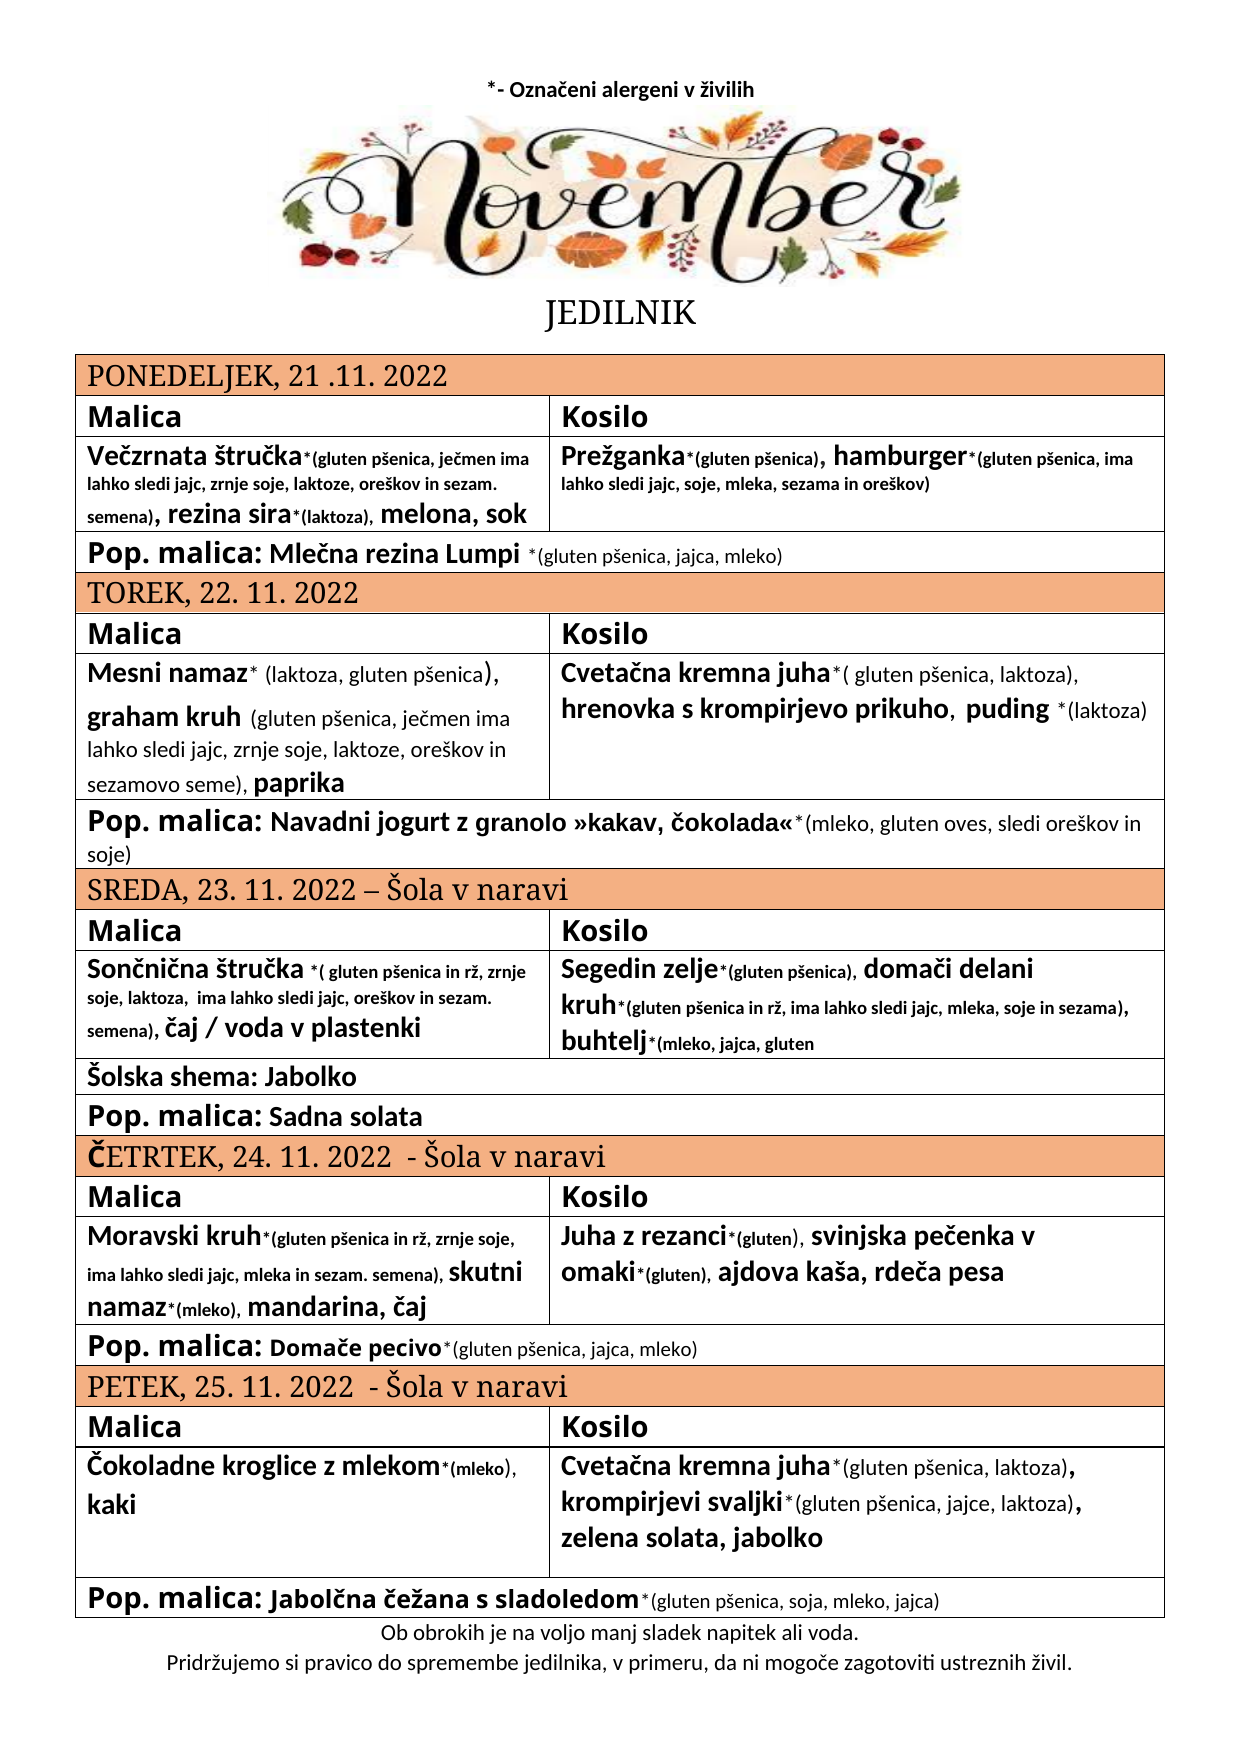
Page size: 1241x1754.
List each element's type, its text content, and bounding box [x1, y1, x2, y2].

table_cell Cvetačna kremna juha*(gluten pšenica, laktoza), krompirjevi svaljki*(gluten pšenica, jajce, laktoza), zelena solata, jabolko [550, 1448, 1164, 1577]
table_cell Prežganka*(gluten pšenica), hamburger*(gluten pšenica, ima lahko sledi jajc, soje, mleka, sezama in oreškov) [550, 437, 1164, 531]
text Pridržujemo si pravico do spremembe jedilnika, v primeru, da ni mogoče zagotoviti ustreznih živil. [75, 1648, 1165, 1677]
table_cell Večzrnata štručka*(gluten pšenica, ječmen ima lahko sledi jajc, zrnje soje, laktoze, oreškov in sezam. semena), rezina sira*(laktoza), melona, sok [76, 437, 549, 531]
table_cell Kosilo [550, 910, 1164, 949]
table_cell Pop. malica: Sadna solata [76, 1095, 1164, 1135]
table_cell Kosilo [550, 1177, 1164, 1216]
table_cell Kosilo [550, 614, 1164, 653]
table_header PONEDELJEK, 21 .11. 2022 [76, 355, 1164, 395]
table_cell Kosilo [550, 1407, 1164, 1446]
table_cell Šolska shema: Jabolko [76, 1059, 1164, 1094]
table_cell Segedin zelje*(gluten pšenica), domači delani kruh*(gluten pšenica in rž, ima lahko sledi jajc, mleka, soje in sezama), buhtelj*(mleko, jajca, gluten [550, 951, 1164, 1057]
text JEDILNIK [75, 289, 1165, 334]
text Ob obrokih je na voljo manj sladek napitek ali voda. [75, 1618, 1165, 1646]
table_cell Sončnična štručka *( gluten pšenica in rž, zrnje soje, laktoza, ima lahko sledi jajc, oreškov in sezam. semena), čaj / voda v plastenki [76, 951, 549, 1057]
table_cell Malica [76, 1177, 549, 1216]
table_cell TOREK, 22. 11. 2022 [76, 573, 1164, 612]
table_cell Malica [76, 910, 549, 949]
table_cell Pop. malica: Domače pecivo*(gluten pšenica, jajca, mleko) [76, 1325, 1164, 1365]
table_cell SREDA, 23. 11. 2022 – Šola v naravi [76, 869, 1164, 909]
table_cell Malica [76, 1407, 549, 1446]
text *- Označeni alergeni v živilih [75, 75, 1165, 103]
table_cell Čokoladne kroglice z mlekom*(mleko), kaki [76, 1448, 549, 1577]
table_cell Cvetačna kremna juha*( gluten pšenica, laktoza), hrenovka s krompirjevo prikuho, puding *(laktoza) [550, 654, 1164, 799]
table_cell Moravski kruh*(gluten pšenica in rž, zrnje soje, ima lahko sledi jajc, mleka in sezam. semena), skutni namaz*(mleko), mandarina, čaj [76, 1217, 549, 1324]
picture [267, 105, 974, 287]
table_cell ČETRTEK, 24. 11. 2022 - Šola v naravi [76, 1136, 1164, 1176]
table_cell Juha z rezanci*(gluten), svinjska pečenka v omaki*(gluten), ajdova kaša, rdeča pesa [550, 1217, 1164, 1324]
table_cell Malica [76, 396, 549, 436]
table_cell Pop. malica: Jabolčna čežana s sladoledom*(gluten pšenica, soja, mleko, jajca) [76, 1578, 1164, 1617]
table_cell Pop. malica: Mlečna rezina Lumpi *(gluten pšenica, jajca, mleko) [76, 532, 1164, 572]
table_cell Kosilo [550, 396, 1164, 436]
table_cell Pop. malica: Navadni jogurt z granolo »kakav, čokolada«*(mleko, gluten oves, sledi oreškov in soje) [76, 800, 1164, 868]
table_cell Mesni namaz* (laktoza, gluten pšenica), graham kruh (gluten pšenica, ječmen ima lahko sledi jajc, zrnje soje, laktoze, oreškov in sezamovo seme), paprika [76, 654, 549, 799]
table_cell Malica [76, 614, 549, 653]
table_cell PETEK, 25. 11. 2022 - Šola v naravi [76, 1366, 1164, 1406]
